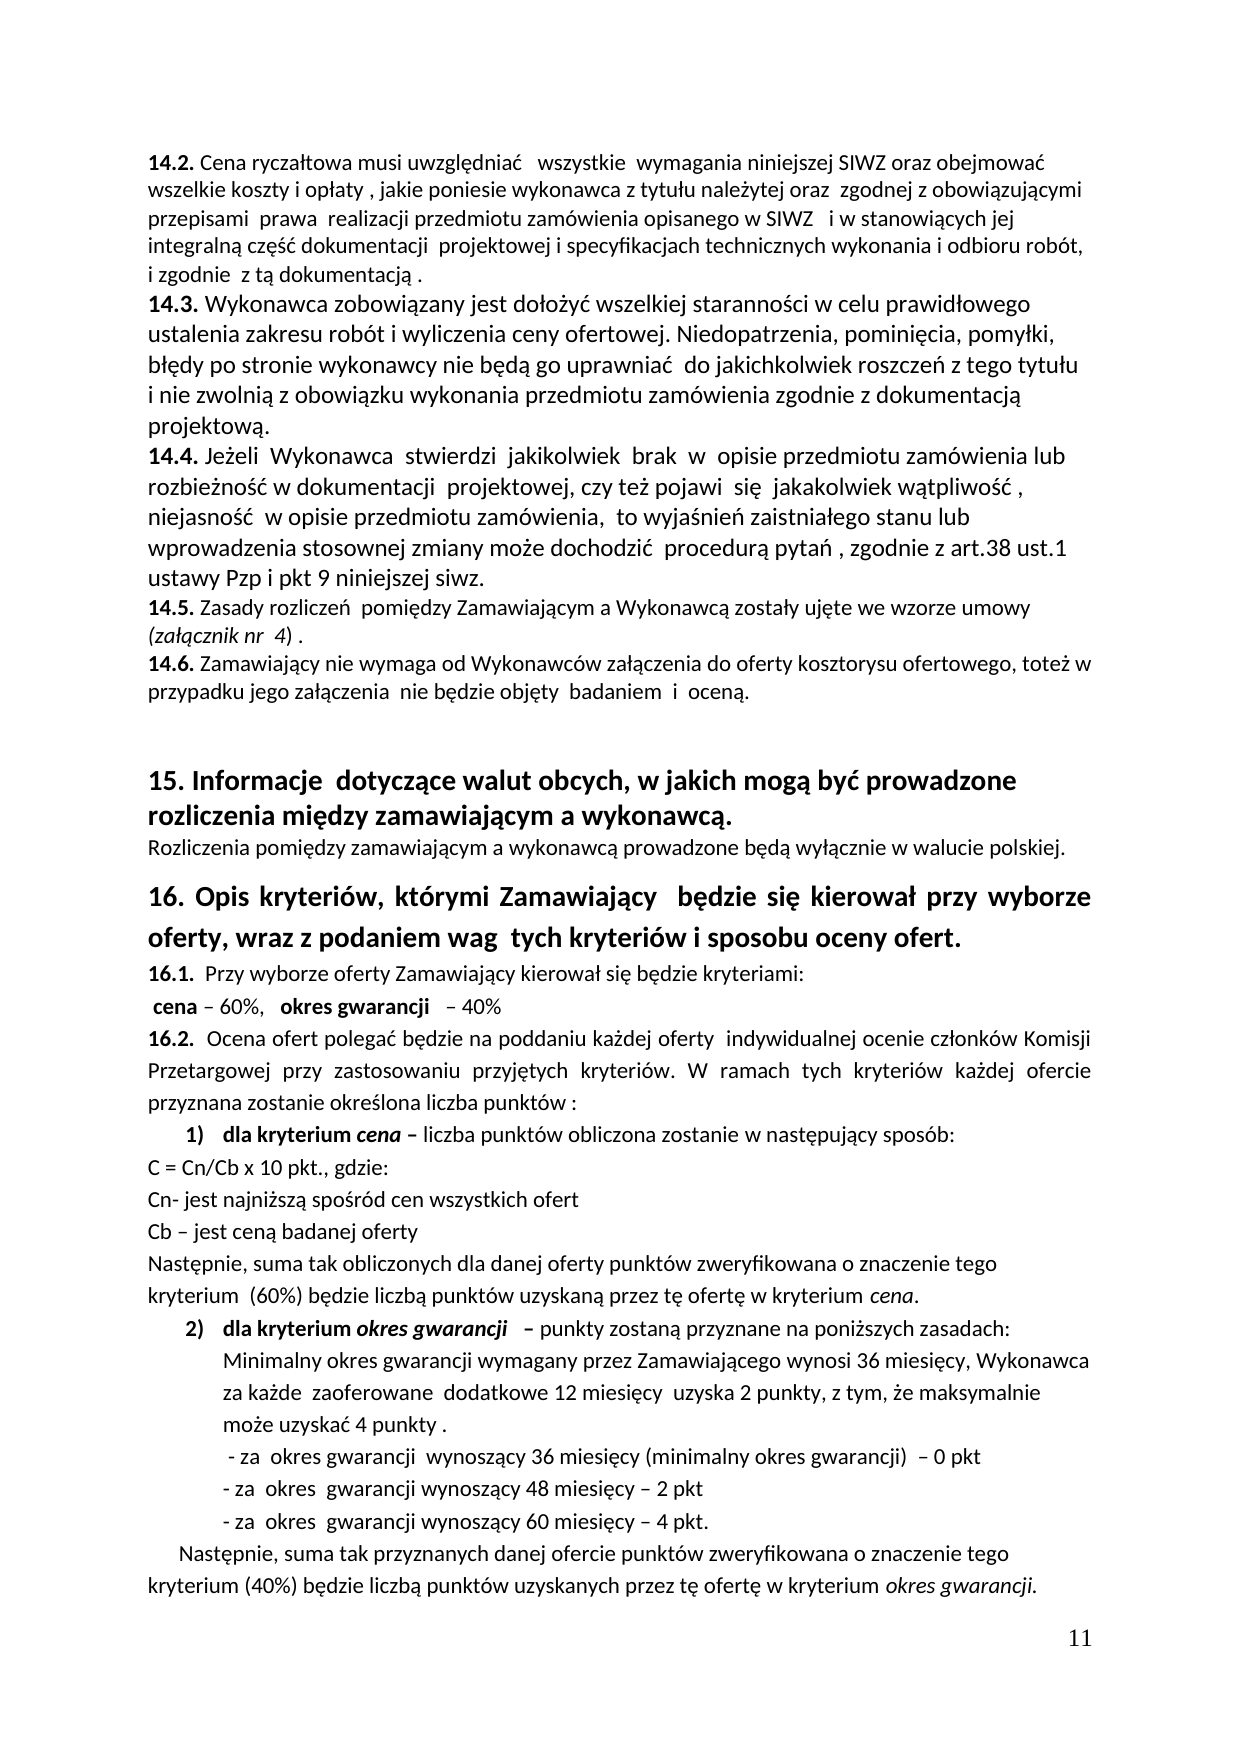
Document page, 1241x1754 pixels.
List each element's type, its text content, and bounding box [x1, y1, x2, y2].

text 16.1. Przy wyborze oferty Zamawiający kierował się będzie kryteriami: [148, 959, 1093, 988]
list dla kryterium cena – liczba punktów obliczona zostanie w następujący sposób: [185, 1121, 1093, 1148]
text 14.5. Zasady rozliczeń pomiędzy Zamawiającym a Wykonawcą zostały ujęte we wzorze umowy (załącznik nr 4) . [148, 593, 1093, 649]
list Następnie, suma tak przyznanych danej ofercie punktów zweryfikowana o znaczenie tego kryterium (40%) będzie liczbą punktów uzyskanych przez tę ofertę w kryterium okres gwarancji. [148, 1539, 1093, 1599]
list Minimalny okres gwarancji wymagany przez Zamawiającego wynosi 36 miesięcy, Wykonawca za każde zaoferowane dodatkowe 12 miesięcy uzyska 2 punkty, z tym, że maksymalnie może uzyskać 4 punkty . [223, 1346, 1093, 1438]
text 16. Opis kryteriów, którymi Zamawiający będzie się kierował przy wyborze oferty, wraz z podaniem wag tych kryteriów i sposobu oceny ofert. [148, 878, 1093, 954]
text 16.2. Ocena ofert polegać będzie na poddaniu każdej oferty indywidualnej ocenie członków Komisji Przetargowej przy zastosowaniu przyjętych kryteriów. W ramach tych kryteriów każdej ofercie przyznana zostanie określona liczba punktów : [148, 1024, 1093, 1116]
text 14.3. Wykonawca zobowiązany jest dołożyć wszelkiej staranności w celu prawidłowego ustalenia zakresu robót i wyliczenia ceny ofertowej. Niedopatrzenia, pominięcia, pomyłki, błędy po stronie wykonawcy nie będą go uprawniać do jakichkolwiek roszczeń z tego tytułu i nie zwolnią z obowiązku wykonania przedmiotu zamówienia zgodnie z dokumentacją projektową. [148, 288, 1093, 440]
text Następnie, suma tak obliczonych dla danej oferty punktów zweryfikowana o znaczenie tego kryterium (60%) będzie liczbą punktów uzyskaną przez tę ofertę w kryterium cena. [148, 1249, 1093, 1309]
list - za okres gwarancji wynoszący 60 miesięcy – 4 pkt. [223, 1507, 1093, 1535]
text C = Cn/Cb x 10 pkt., gdzie: [148, 1153, 1093, 1181]
text 14.4. Jeżeli Wykonawca stwierdzi jakikolwiek brak w opisie przedmiotu zamówienia lub rozbieżność w dokumentacji projektowej, czy też pojawi się jakakolwiek wątpliwość , niejasność w opisie przedmiotu zamówienia, to wyjaśnień zaistniałego stanu lub wprowadzenia stosownej zmiany może dochodzić procedurą pytań , zgodnie z art.38 ust.1 ustawy Pzp i pkt 9 niniejszej siwz. [148, 440, 1093, 593]
text cena – 60%, okres gwarancji – 40% [148, 992, 1093, 1020]
text 14.2. Cena ryczałtowa musi uwzględniać wszystkie wymagania niniejszej SIWZ oraz obejmować wszelkie koszty i opłaty , jakie poniesie wykonawca z tytułu należytej oraz zgodnej z obowiązującymi przepisami prawa realizacji przedmiotu zamówienia opisanego w SIWZ i w stanowiących jej integralną część dokumentacji projektowej i specyfikacjach technicznych wykonania i odbioru robót, i zgodnie z tą dokumentacją . [148, 148, 1093, 288]
list - za okres gwarancji wynoszący 48 miesięcy – 2 pkt [223, 1474, 1093, 1503]
text 14.6. Zamawiający nie wymaga od Wykonawców załączenia do oferty kosztorysu ofertowego, toteż w przypadku jego załączenia nie będzie objęty badaniem i oceną. [148, 649, 1093, 705]
list - za okres gwarancji wynoszący 36 miesięcy (minimalny okres gwarancji) – 0 pkt [223, 1442, 1093, 1470]
text 15. Informacje dotyczące walut obcych, w jakich mogą być prowadzone rozliczenia między zamawiającym a wykonawcą. [148, 762, 1093, 833]
text Cn- jest najniższą spośród cen wszystkich ofert [148, 1185, 1093, 1213]
text Rozliczenia pomiędzy zamawiającym a wykonawcą prowadzone będą wyłącznie w walucie polskiej. [148, 833, 1093, 861]
list dla kryterium okres gwarancji – punkty zostaną przyznane na poniższych zasadach: [185, 1314, 1093, 1342]
text Cb – jest ceną badanej oferty [148, 1217, 1093, 1245]
